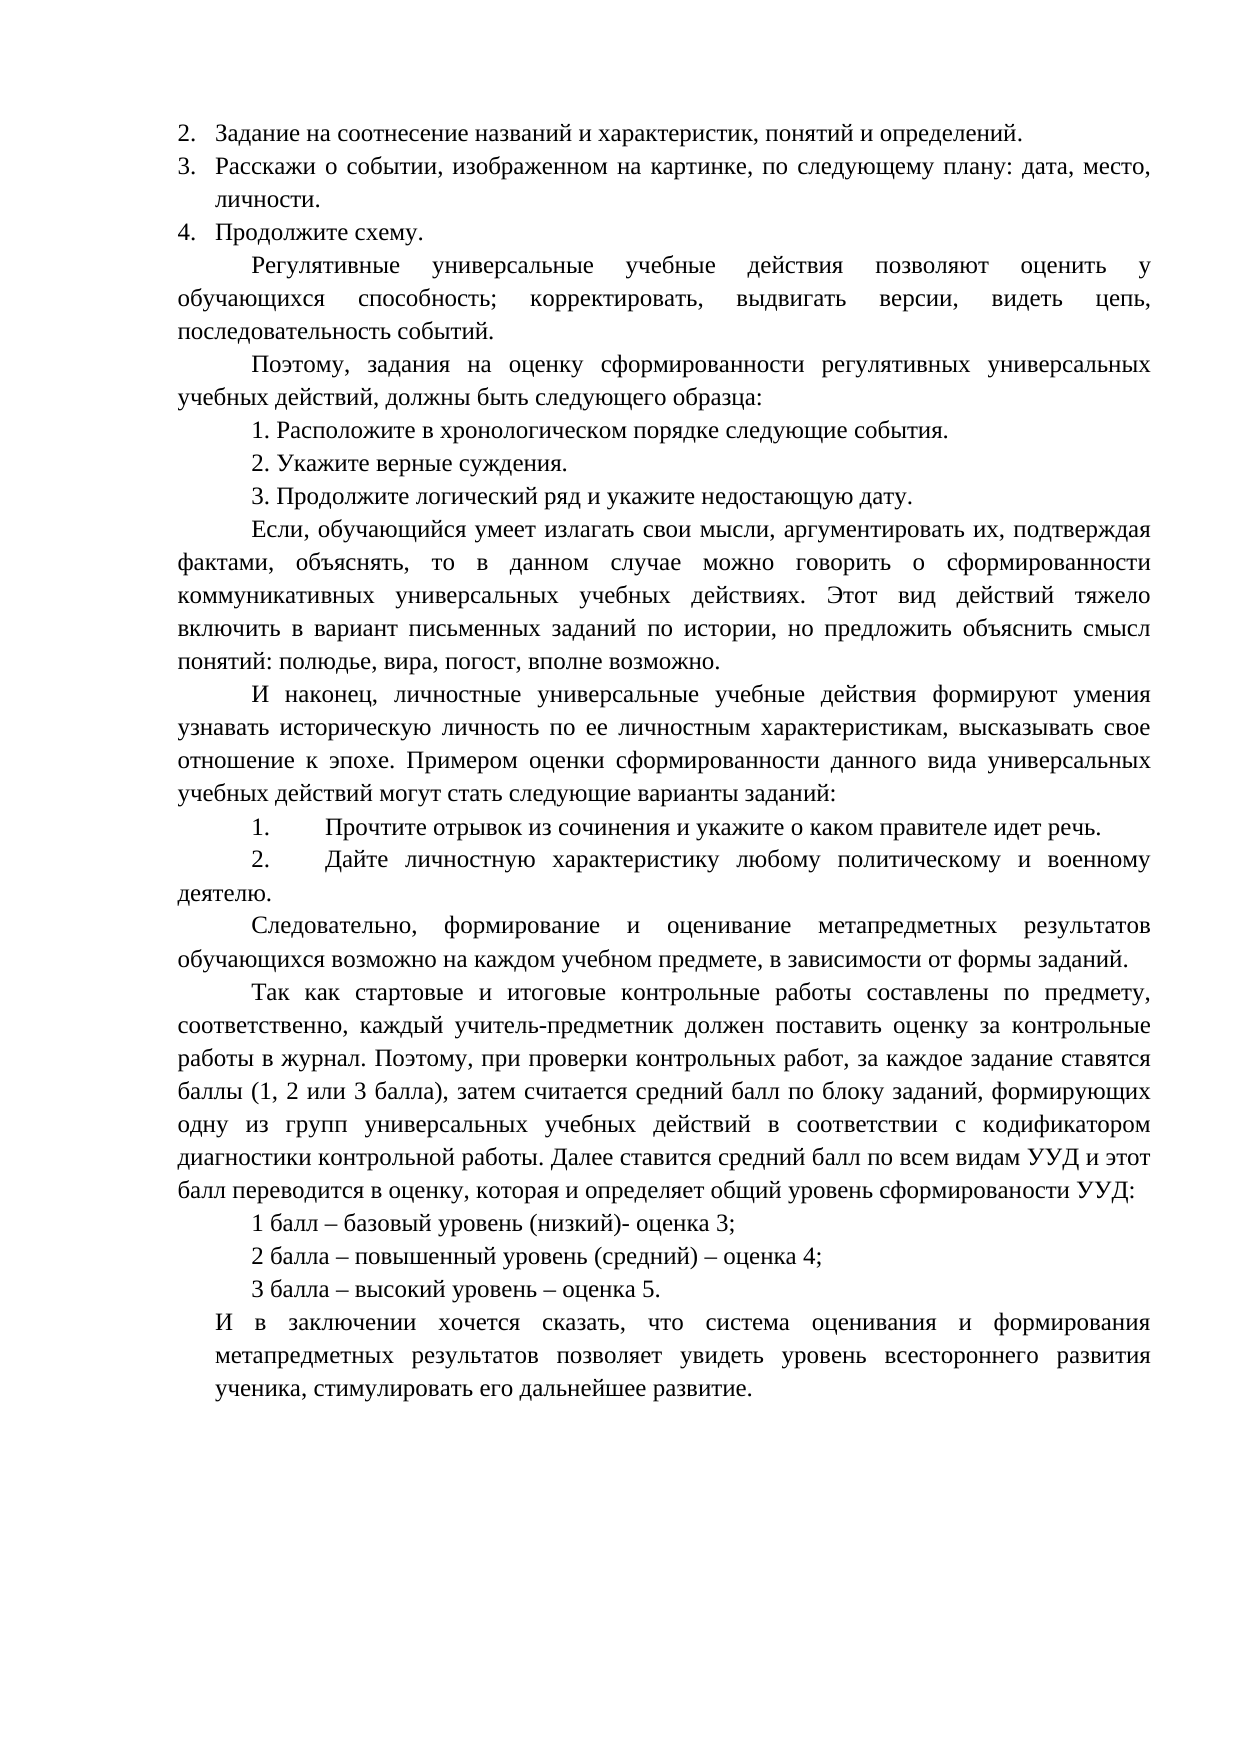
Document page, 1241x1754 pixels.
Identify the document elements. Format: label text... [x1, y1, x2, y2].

text Если, обучающийся умеет излагать свои мысли, аргументировать их, подтверждая фактами, объяснять, то в данном случае можно говорить о сформированности коммуникативных универсальных учебных действиях. Этот вид действий тяжело включить в вариант письменных заданий по истории, но предложить объяснить смысл понятий: полюдье, вира, погост, вполне возможно. [177, 514, 1152, 675]
text Поэтому, задания на оценку сформированности регулятивных универсальных учебных действий, должны быть следующего образца: [177, 349, 1152, 411]
text Регулятивные универсальные учебные действия позволяют оценить у обучающихся способность; корректировать, выдвигать версии, видеть цепь, последовательность событий. [177, 250, 1152, 345]
list Дайте личностную характеристику любому политическому и военному деятелю. [177, 844, 1152, 906]
text 1 балл – базовый уровень (низкий)- оценка 3; [177, 1208, 1152, 1237]
text 3 балла – высокий уровень – оценка 5. [177, 1274, 1152, 1303]
list Расскажи о событии, изображенном на картинке, по следующему плану: дата, место, личности. [177, 151, 1152, 213]
list И в заключении хочется сказать, что система оценивания и формирования метапредметных результатов позволяет увидеть уровень всестороннего развития ученика, стимулировать его дальнейшее развитие. [215, 1307, 1152, 1402]
text Так как стартовые и итоговые контрольные работы составлены по предмету, соответственно, каждый учитель-предметник должен поставить оценку за контрольные работы в журнал. Поэтому, при проверки контрольных работ, за каждое задание ставятся баллы (1, 2 или 3 балла), затем считается средний балл по блоку заданий, формирующих одну из групп универсальных учебных действий в соответствии с кодификатором диагностики контрольной работы. Далее ставится средний балл по всем видам УУД и этот балл переводится в оценку, которая и определяет общий уровень сформированости УУД: [177, 977, 1152, 1203]
text 3. Продолжите логический ряд и укажите недостающую дату. [177, 481, 1152, 510]
list Задание на соотнесение названий и характеристик, понятий и определений. [177, 118, 1152, 147]
list Прочтите отрывок из сочинения и укажите о каком правителе идет речь. [177, 812, 1152, 840]
list Продолжите схему. [177, 217, 1152, 246]
text И наконец, личностные универсальные учебные действия формируют умения узнавать историческую личность по ее личностным характеристикам, высказывать свое отношение к эпохе. Примером оценки сформированности данного вида универсальных учебных действий могут стать следующие варианты заданий: [177, 679, 1152, 807]
text Следовательно, формирование и оценивание метапредметных результатов обучающихся возможно на каждом учебном предмете, в зависимости от формы заданий. [177, 911, 1152, 972]
text 1. Расположите в хронологическом порядке следующие события. [177, 415, 1152, 444]
text 2 балла – повышенный уровень (средний) – оценка 4; [177, 1241, 1152, 1269]
text 2. Укажите верные суждения. [177, 448, 1152, 477]
